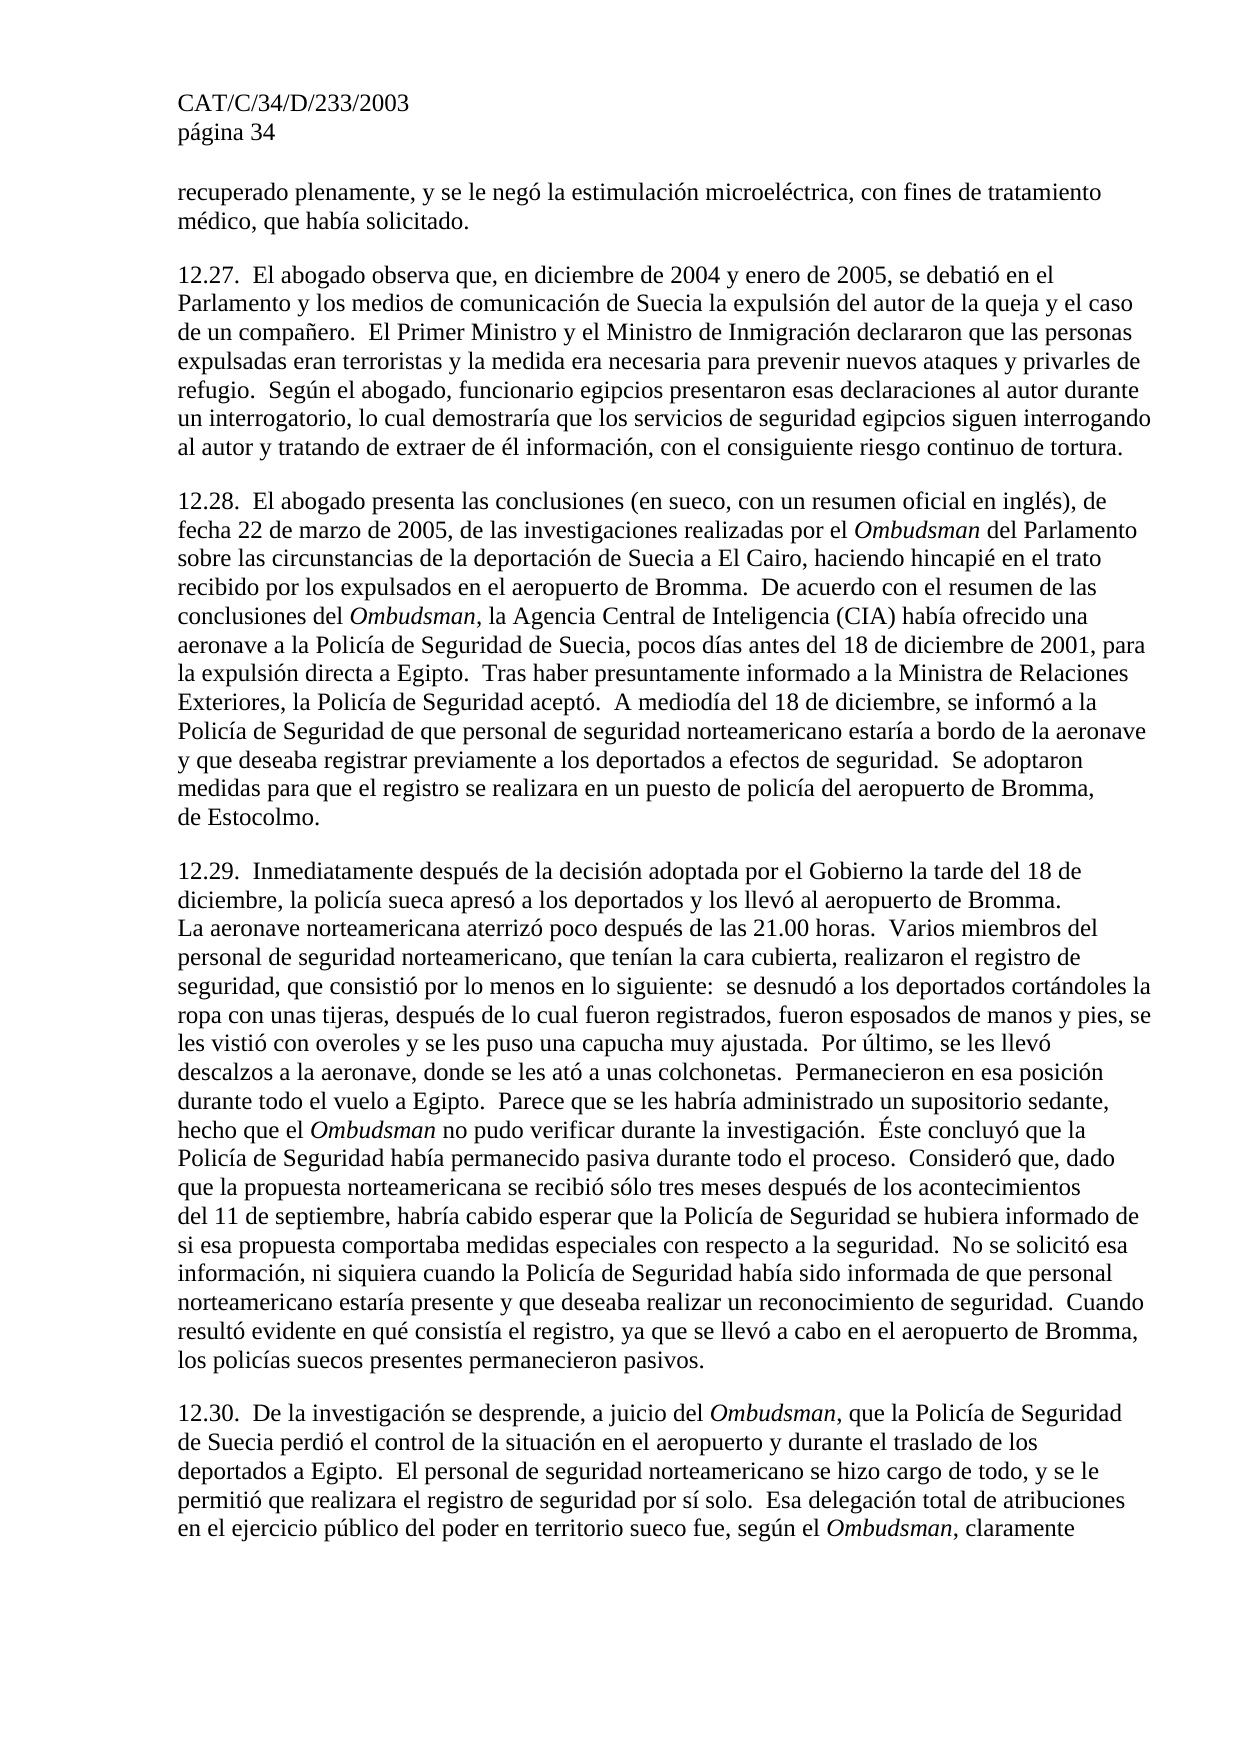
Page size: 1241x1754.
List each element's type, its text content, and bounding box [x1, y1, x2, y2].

text 12.29. Inmediatamente después de la decisión adoptada por el Gobierno la tarde del 18 de diciembre, la policía sueca apresó a los deportados y los llevó al aeropuerto de Bromma. La aeronave norteamericana aterrizó poco después de las 21.00 horas. Varios miembros del personal de seguridad norteamericano, que tenían la cara cubierta, realizaron el registro de seguridad, que consistió por lo menos en lo siguiente: se desnudó a los deportados cortándoles la ropa con unas tijeras, después de lo cual fueron registrados, fueron esposados de manos y pies, se les vistió con overoles y se les puso una capucha muy ajustada. Por último, se les llevó descalzos a la aeronave, donde se les ató a unas colchonetas. Permanecieron en esa posición durante todo el vuelo a Egipto. Parece que se les habría administrado un supositorio sedante, hecho que el Ombudsman no pudo verificar durante la investigación. Éste concluyó que la Policía de Seguridad había permanecido pasiva durante todo el proceso. Consideró que, dado que la propuesta norteamericana se recibió sólo tres meses después de los acontecimientos del 11 de septiembre, habría cabido esperar que la Policía de Seguridad se hubiera informado de si esa propuesta comportaba medidas especiales con respecto a la seguridad. No se solicitó esa información, ni siquiera cuando la Policía de Seguridad había sido informada de que personal norteamericano estaría presente y que deseaba realizar un reconocimiento de seguridad. Cuando resultó evidente en qué consistía el registro, ya que se llevó a cabo en el aeropuerto de Bromma, los policías suecos presentes permanecieron pasivos. [177, 856, 1152, 1373]
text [177, 177, 1152, 235]
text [177, 1398, 1152, 1542]
text 12.27. El abogado observa que, en diciembre de 2004 y enero de 2005, se debatió en el Parlamento y los medios de comunicación de Suecia la expulsión del autor de la queja y el caso de un compañero. El Primer Ministro y el Ministro de Inmigración declararon que las personas expulsadas eran terroristas y la medida era necesaria para prevenir nuevos ataques y privarles de refugio. Según el abogado, funcionario egipcios presentaron esas declaraciones al autor durante un interrogatorio, lo cual demostraría que los servicios de seguridad egipcios siguen interrogando al autor y tratando de extraer de él información, con el consiguiente riesgo continuo de tortura. [177, 260, 1152, 461]
text 12.28. El abogado presenta las conclusiones (en sueco, con un resumen oficial en inglés), de fecha 22 de marzo de 2005, de las investigaciones realizadas por el Ombudsman del Parlamento sobre las circunstancias de la deportación de Suecia a El Cairo, haciendo hincapié en el trato recibido por los expulsados en el aeropuerto de Bromma. De acuerdo con el resumen de las conclusiones del Ombudsman, la Agencia Central de Inteligencia (CIA) había ofrecido una aeronave a la Policía de Seguridad de Suecia, pocos días antes del 18 de diciembre de 2001, para la expulsión directa a Egipto. Tras haber presuntamente informado a la Ministra de Relaciones Exteriores, la Policía de Seguridad aceptó. A mediodía del 18 de diciembre, se informó a la Policía de Seguridad de que personal de seguridad norteamericano estaría a bordo de la aeronave y que deseaba registrar previamente a los deportados a efectos de seguridad. Se adoptaron medidas para que el registro se realizara en un puesto de policía del aeropuerto de Bromma, de Estocolmo. [177, 486, 1152, 831]
